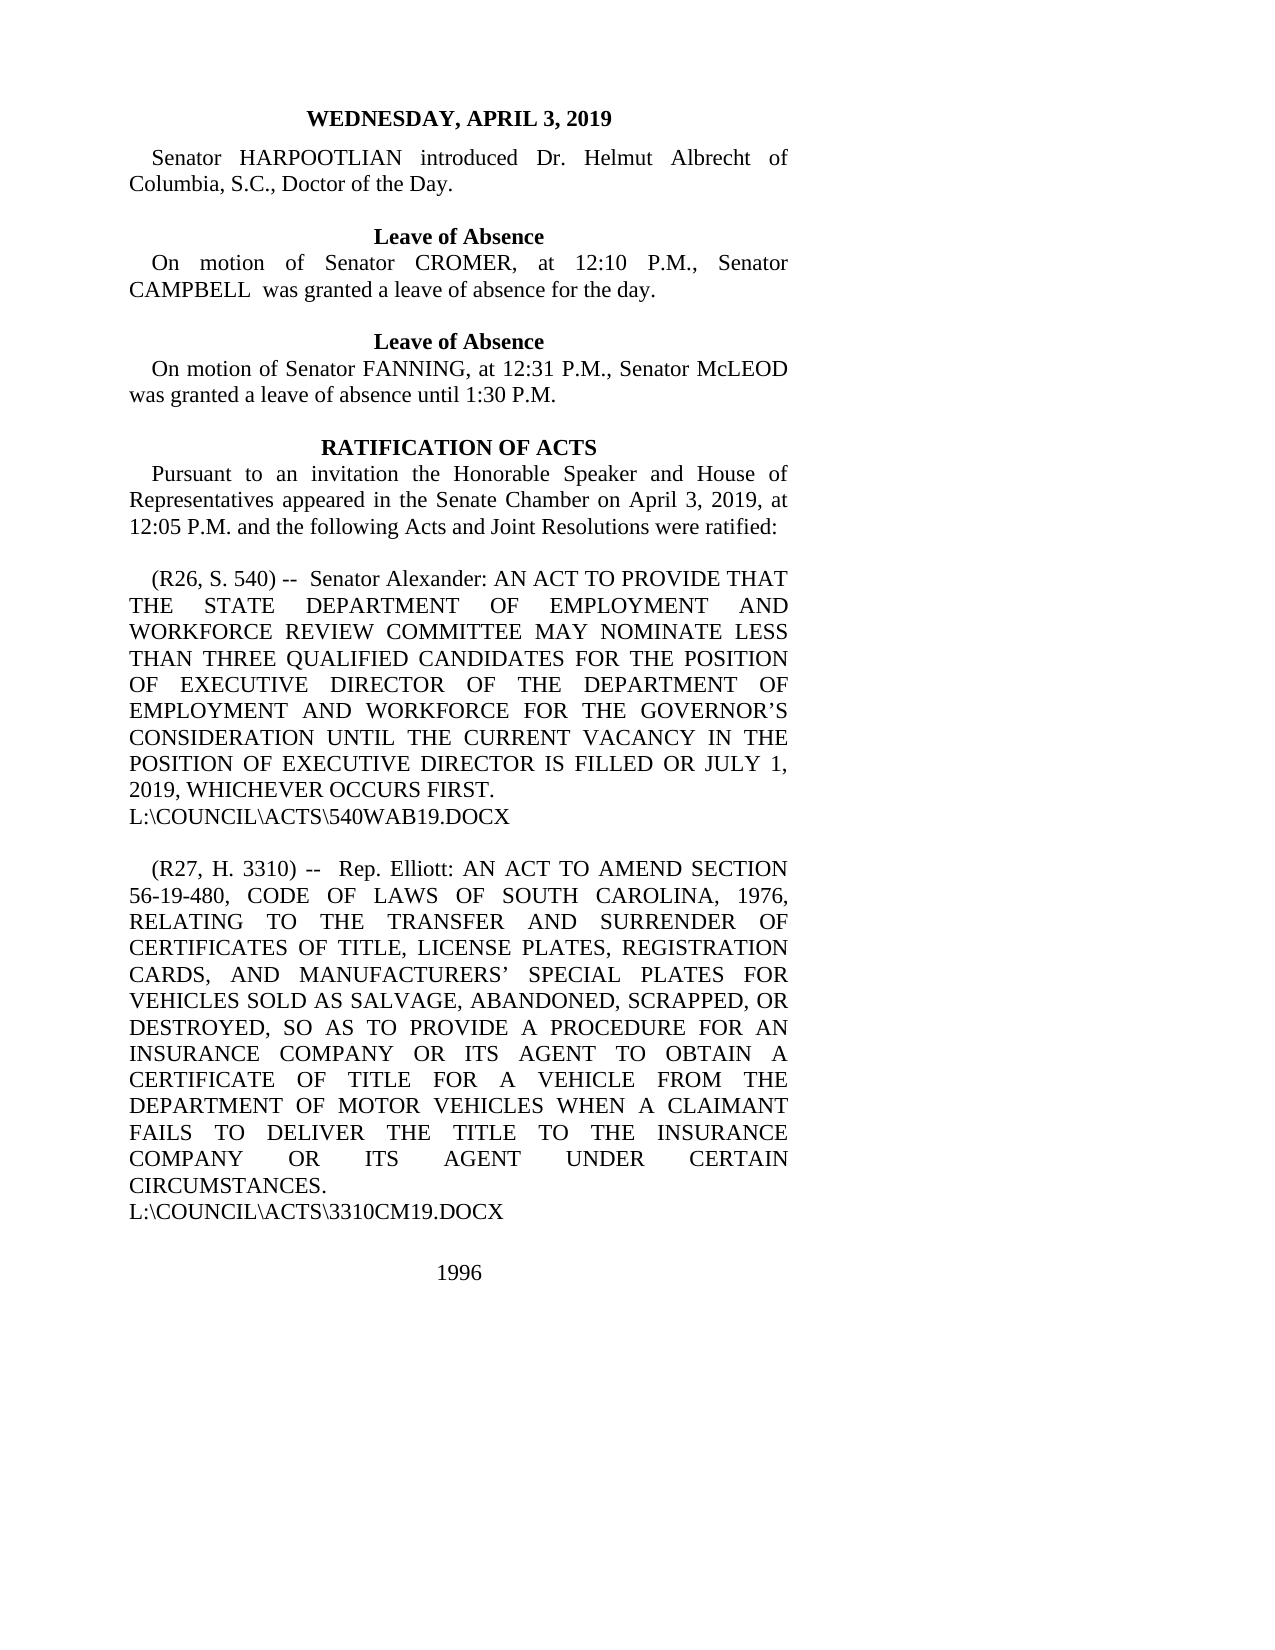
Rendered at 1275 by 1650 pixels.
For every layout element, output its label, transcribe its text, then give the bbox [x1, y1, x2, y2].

text Leave of Absence [129, 328, 789, 355]
text L:\COUNCIL\ACTS\540WAB19.DOCX [129, 803, 789, 829]
text RATIFICATION OF ACTS [129, 434, 789, 460]
text (R27, H. 3310) -- Rep. Elliott: AN ACT TO AMEND SECTION 56-19-480, CODE OF LAWS OF SOUTH CAROLINA, 1976, RELATING TO THE TRANSFER AND SURRENDER OF CERTIFICATES OF TITLE, LICENSE PLATES, REGISTRATION CARDS, AND MANUFACTURERS’ SPECIAL PLATES FOR VEHICLES SOLD AS SALVAGE, ABANDONED, SCRAPPED, OR DESTROYED, SO AS TO PROVIDE A PROCEDURE FOR AN INSURANCE COMPANY OR ITS AGENT TO OBTAIN A CERTIFICATE OF TITLE FOR A VEHICLE FROM THE DEPARTMENT OF MOTOR VEHICLES WHEN A CLAIMANT FAILS TO DELIVER THE TITLE TO THE INSURANCE COMPANY OR ITS AGENT UNDER CERTAIN CIRCUMSTANCES. [129, 855, 789, 1198]
text On motion of Senator CROMER, at 12:10 P.M., Senator CAMPBELL was granted a leave of absence for the day. [129, 249, 789, 302]
text On motion of Senator FANNING, at 12:31 P.M., Senator McLEOD was granted a leave of absence until 1:30 P.M. [129, 355, 789, 407]
text Pursuant to an invitation the Honorable Speaker and House of Representatives appeared in the Senate Chamber on April 3, 2019, at 12:05 P.M. and the following Acts and Joint Resolutions were ratified: [129, 460, 789, 539]
text Leave of Absence [129, 223, 789, 249]
text Senator HARPOOTLIAN introduced Dr. Helmut Albrecht of Columbia, S.C., Doctor of the Day. [129, 144, 789, 197]
text L:\COUNCIL\ACTS\3310CM19.DOCX [129, 1198, 789, 1224]
text (R26, S. 540) -- Senator Alexander: AN ACT TO PROVIDE THAT THE STATE DEPARTMENT OF EMPLOYMENT AND WORKFORCE REVIEW COMMITTEE MAY NOMINATE LESS THAN THREE QUALIFIED CANDIDATES FOR THE POSITION OF EXECUTIVE DIRECTOR OF THE DEPARTMENT OF EMPLOYMENT AND WORKFORCE FOR THE GOVERNOR’S CONSIDERATION UNTIL THE CURRENT VACANCY IN THE POSITION OF EXECUTIVE DIRECTOR IS FILLED OR JULY 1, 2019, WHICHEVER OCCURS FIRST. [129, 566, 789, 803]
